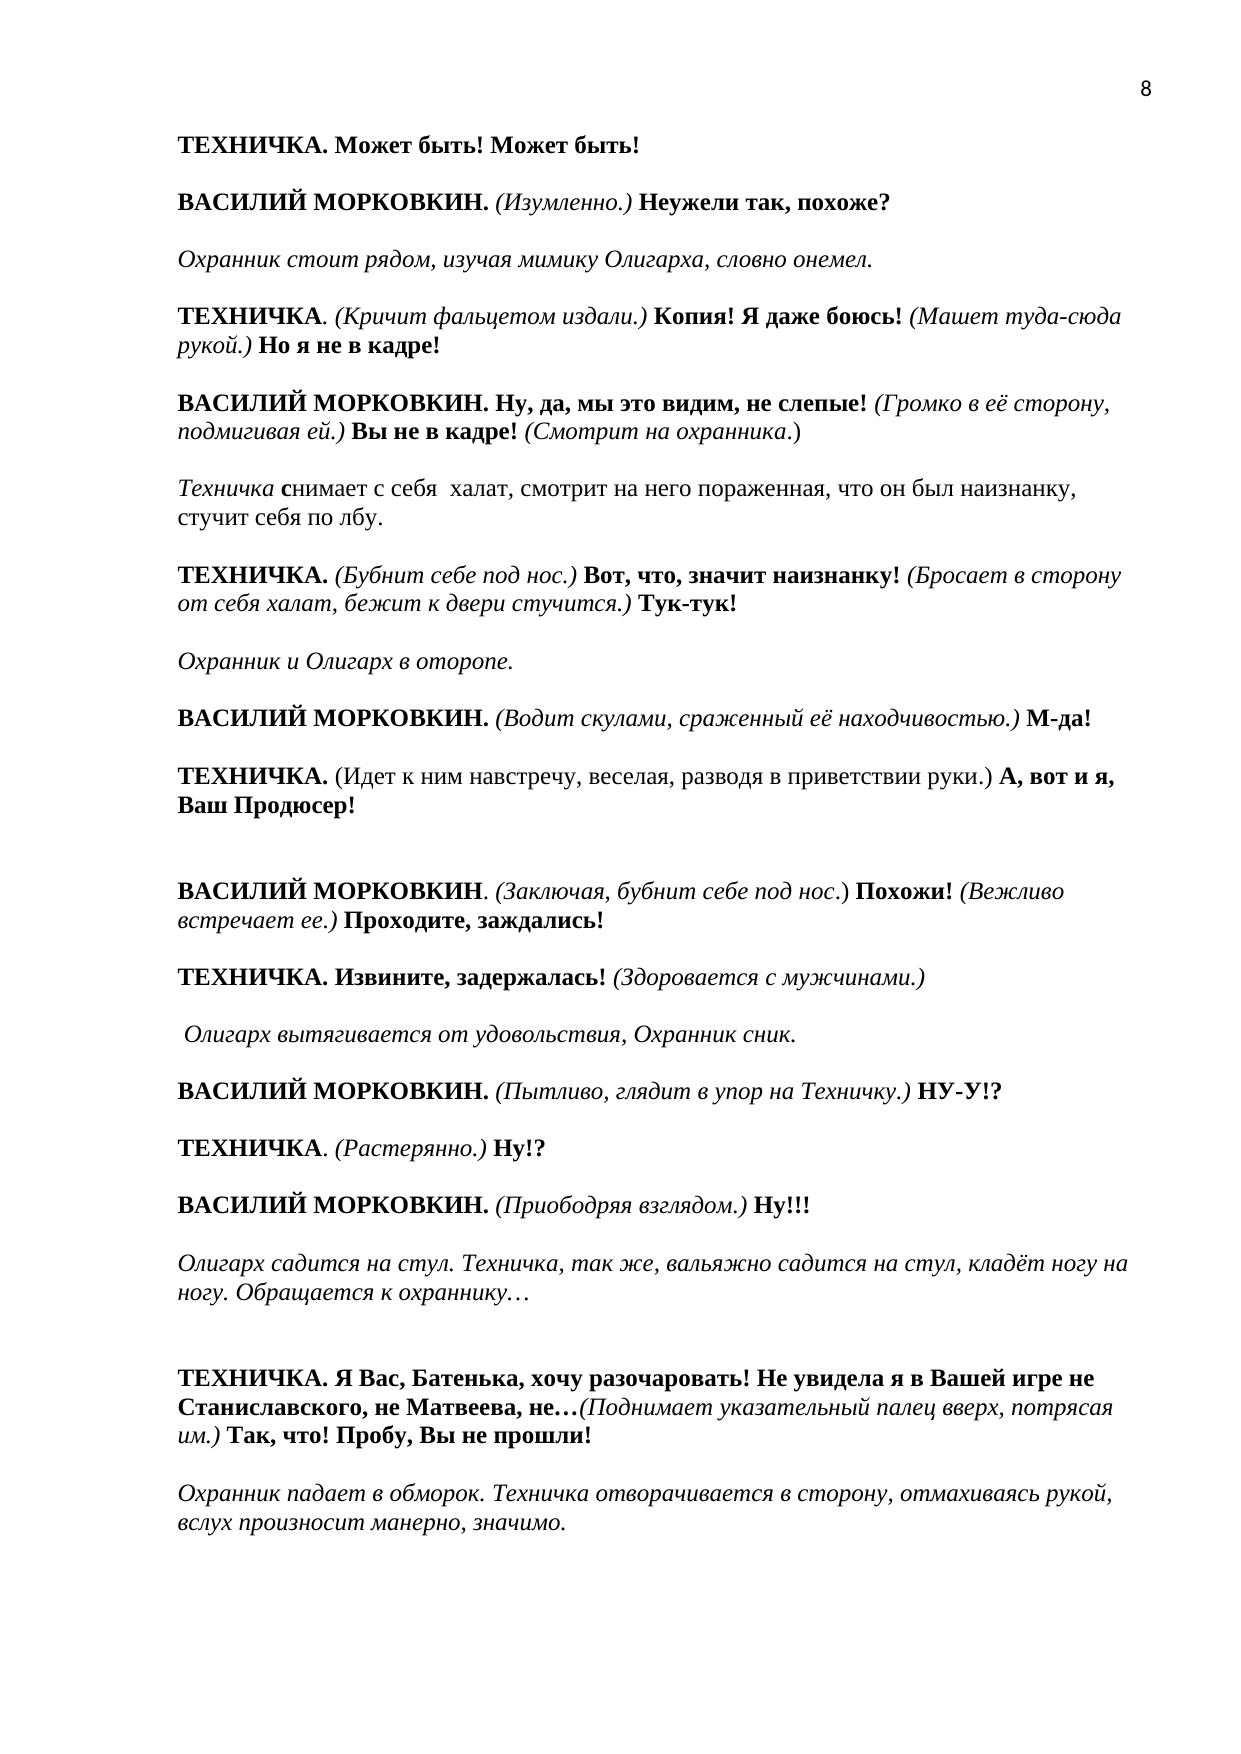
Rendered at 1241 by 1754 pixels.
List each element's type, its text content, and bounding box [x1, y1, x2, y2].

text ВАСИЛИЙ МОРКОВКИН. (Заключая, бубнит себе под нос.) Похожи! (Вежливо встречает ее.) Проходите, заждались! [177, 876, 1152, 933]
text Охранник стоит рядом, изучая мимику Олигарха, словно онемел. [177, 244, 1152, 273]
text Охранник падает в обморок. Техничка отворачивается в сторону, отмахиваясь рукой, вслух произносит манерно, значимо. [177, 1478, 1152, 1536]
text ТЕХНИЧКА. (Кричит фальцетом издали.) Копия! Я даже боюсь! (Машет туда-сюда рукой.) Но я не в кадре! [177, 301, 1152, 359]
text ТЕХНИЧКА. Извините, задержалась! (Здоровается с мужчинами.) [177, 962, 1152, 991]
text Олигарх вытягивается от удовольствия, Охранник сник. [177, 1019, 1152, 1048]
text ТЕХНИЧКА. (Идет к ним навстречу, веселая, разводя в приветствии руки.) А, вот и я, Ваш Продюсер! [177, 761, 1152, 818]
text Техничка снимает с себя халат, смотрит на него пораженная, что он был наизнанку, стучит себя по лбу. [177, 473, 1152, 531]
text ВАСИЛИЙ МОРКОВКИН. Ну, да, мы это видим, не слепые! (Громко в её сторону, подмигивая ей.) Вы не в кадре! (Смотрит на охранника.) [177, 388, 1152, 445]
text ВАСИЛИЙ МОРКОВКИН. (Изумленно.) Неужели так, похоже? [177, 187, 1152, 216]
text ВАСИЛИЙ МОРКОВКИН. (Водит скулами, сраженный её находчивостью.) М-да! [177, 703, 1152, 732]
text ВАСИЛИЙ МОРКОВКИН. (Приободряя взглядом.) Ну!!! [177, 1191, 1152, 1219]
text ТЕХНИЧКА. Может быть! Может быть! [177, 130, 1152, 158]
text ТЕХНИЧКА. (Растерянно.) Ну!? [177, 1133, 1152, 1162]
text Охранник и Олигарх в оторопе. [177, 646, 1152, 675]
text ТЕХНИЧКА. Я Вас, Батенька, хочу разочаровать! Не увидела я в Вашей игре не Станиславского, не Матвеева, не…(Поднимает указательный палец вверх, потрясая им.) Так, что! Пробу, Вы не прошли! [177, 1363, 1152, 1449]
text ВАСИЛИЙ МОРКОВКИН. (Пытливо, глядит в упор на Техничку.) НУ-У!? [177, 1076, 1152, 1105]
text Олигарх садится на стул. Техничка, так же, вальяжно садится на стул, кладёт ногу на ногу. Обращается к охраннику… [177, 1248, 1152, 1306]
text ТЕХНИЧКА. (Бубнит себе под нос.) Вот, что, значит наизнанку! (Бросает в сторону от себя халат, бежит к двери стучится.) Тук-тук! [177, 560, 1152, 617]
